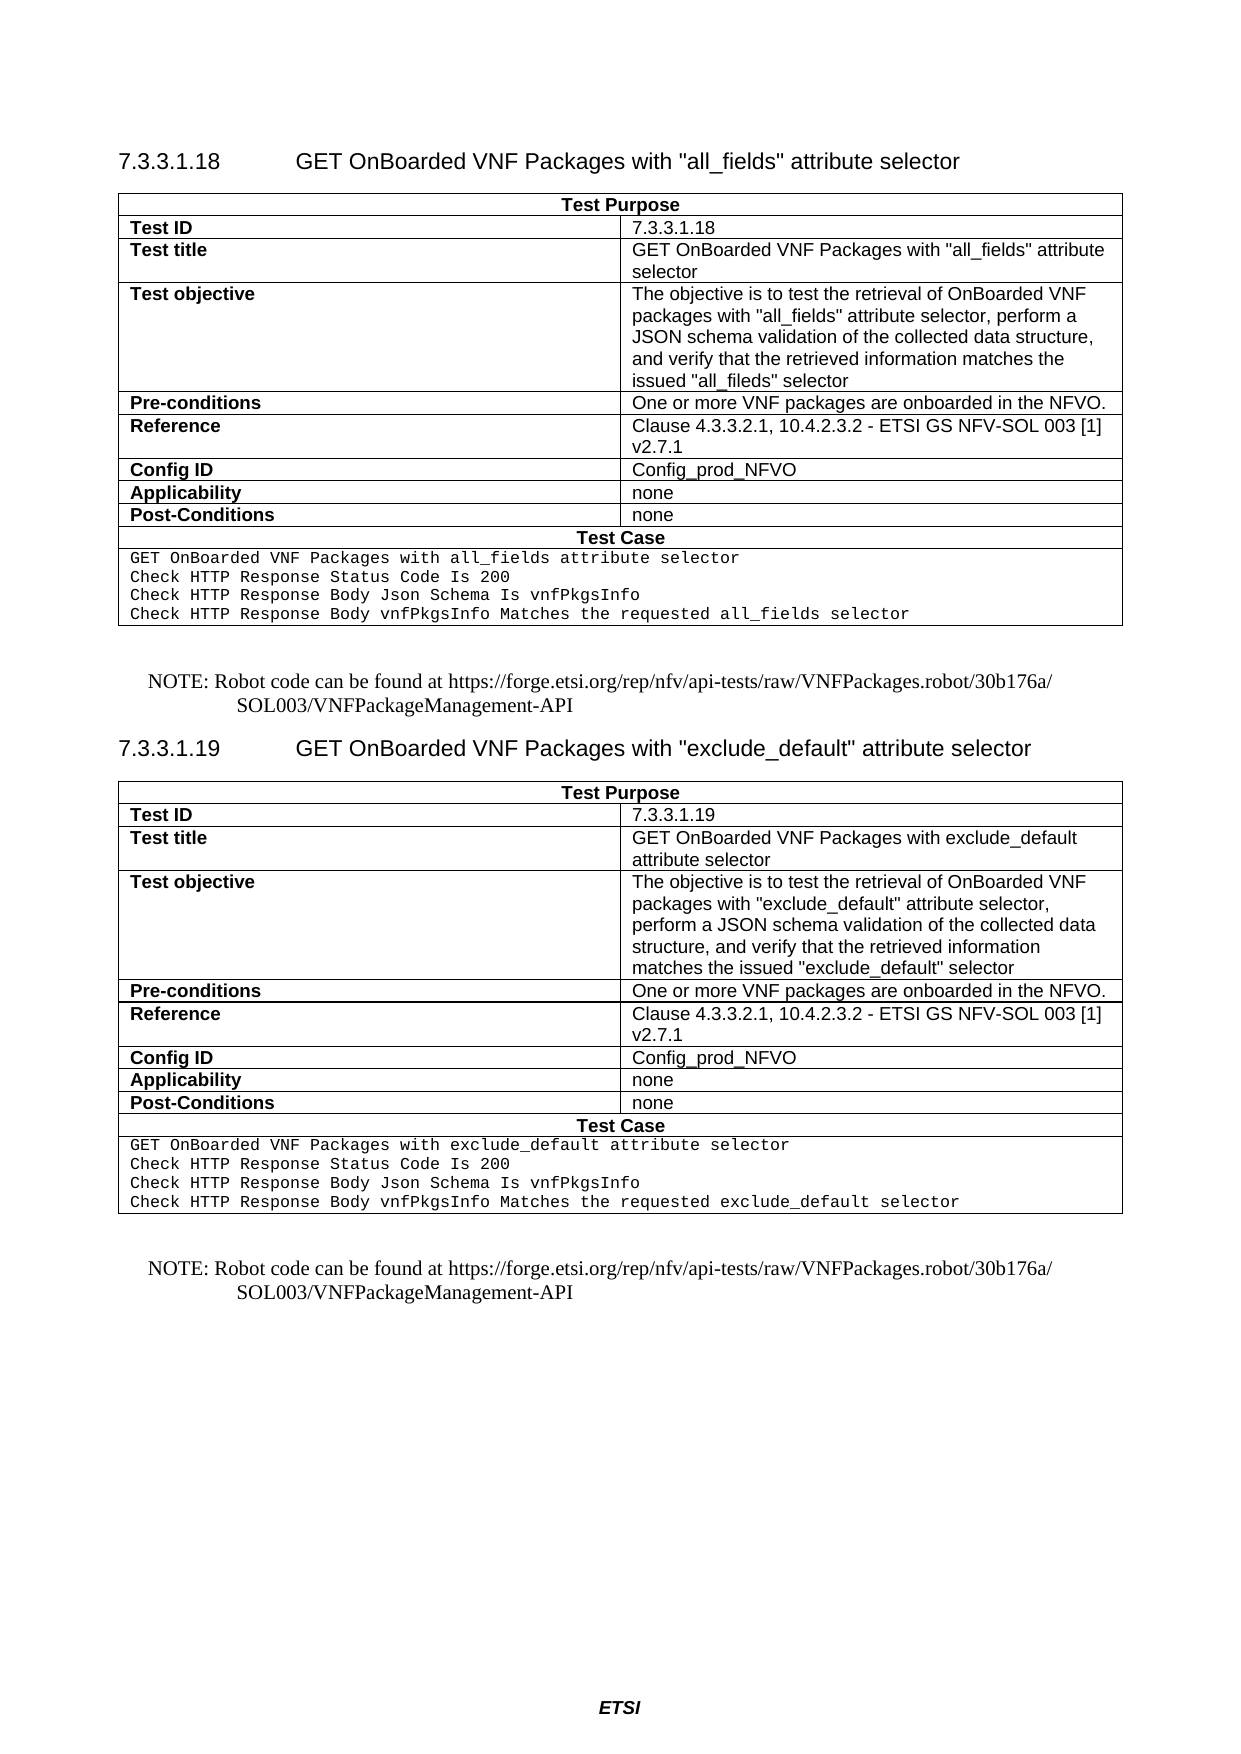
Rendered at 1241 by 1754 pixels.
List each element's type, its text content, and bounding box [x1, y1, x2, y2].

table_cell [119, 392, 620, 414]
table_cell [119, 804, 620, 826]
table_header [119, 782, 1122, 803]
subtitle 7.3.3.1.19 GET OnBoarded VNF Packages with "exclude_default" attribute selector [118, 735, 1122, 762]
text NOTE: Robot code can be found at https://forge.etsi.org/rep/nfv/api-tests/raw/VNFPackages.robot/30b176a/SOL003/VNFPackageManagement-API [148, 668, 1122, 717]
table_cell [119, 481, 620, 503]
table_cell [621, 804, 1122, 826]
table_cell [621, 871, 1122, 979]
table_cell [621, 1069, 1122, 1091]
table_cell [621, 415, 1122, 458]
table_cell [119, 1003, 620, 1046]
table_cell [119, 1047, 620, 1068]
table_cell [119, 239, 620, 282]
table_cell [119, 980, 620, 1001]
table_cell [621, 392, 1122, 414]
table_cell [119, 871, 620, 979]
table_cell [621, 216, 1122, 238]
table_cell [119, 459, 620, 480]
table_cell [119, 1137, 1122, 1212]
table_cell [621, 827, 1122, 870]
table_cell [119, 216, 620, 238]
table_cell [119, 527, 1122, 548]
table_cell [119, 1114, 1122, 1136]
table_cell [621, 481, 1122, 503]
subtitle 7.3.3.1.18 GET OnBoarded VNF Packages with "all_fields" attribute selector [118, 148, 1122, 174]
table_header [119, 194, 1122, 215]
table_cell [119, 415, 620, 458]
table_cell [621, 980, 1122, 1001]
text NOTE: Robot code can be found at https://forge.etsi.org/rep/nfv/api-tests/raw/VNFPackages.robot/30b176a/SOL003/VNFPackageManagement-API [148, 1256, 1122, 1304]
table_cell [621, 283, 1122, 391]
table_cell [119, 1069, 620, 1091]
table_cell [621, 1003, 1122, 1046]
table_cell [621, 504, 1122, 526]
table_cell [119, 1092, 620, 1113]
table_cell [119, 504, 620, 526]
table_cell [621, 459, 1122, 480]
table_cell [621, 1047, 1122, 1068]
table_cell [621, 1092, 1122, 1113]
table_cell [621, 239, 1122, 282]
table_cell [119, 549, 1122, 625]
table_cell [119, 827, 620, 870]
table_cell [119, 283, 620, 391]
